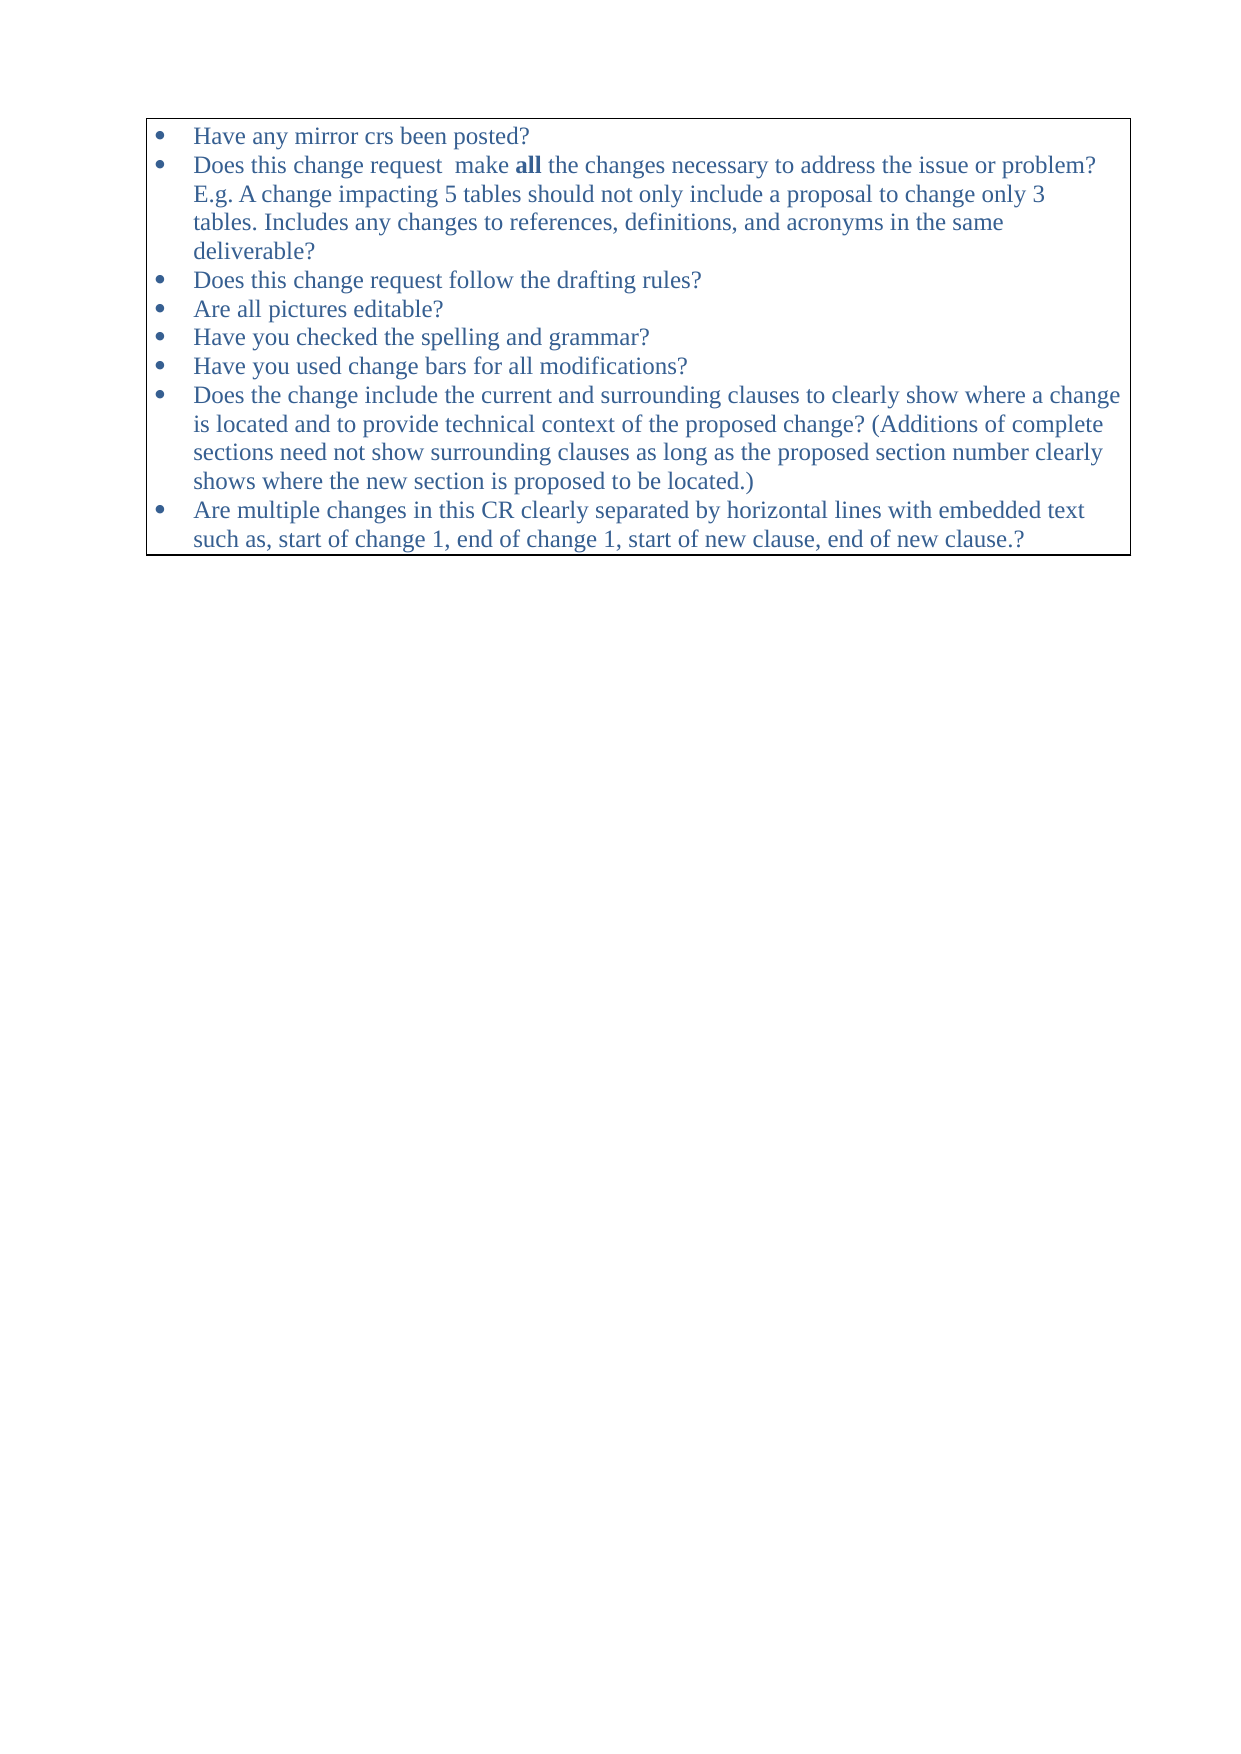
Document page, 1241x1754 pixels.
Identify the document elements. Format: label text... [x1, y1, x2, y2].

list Are all pictures editable? [147, 291, 1130, 319]
list Have you used change bars for all modifications? [147, 348, 1130, 377]
list Have you checked the spelling and grammar? [147, 319, 1130, 348]
list Does this change request follow the drafting rules? [147, 262, 1130, 291]
list Are multiple changes in this CR clearly separated by horizontal lines with embedded text such as, start of change 1, end of change 1, start of new clause, end of new clause.? [147, 492, 1130, 554]
list Does the change include the current and surrounding clauses to clearly show where a change is located and to provide technical context of the proposed change? (Additions of complete sections need not show surrounding clauses as long as the proposed section number clearly shows where the new section is proposed to be located.) [147, 377, 1130, 492]
list Does this change request make all the changes necessary to address the issue or problem? E.g. A change impacting 5 tables should not only include a proposal to change only 3 tables. Includes any changes to references, definitions, and acronyms in the same deliverable? [147, 147, 1130, 262]
list Have any mirror crs been posted? [147, 119, 1130, 147]
